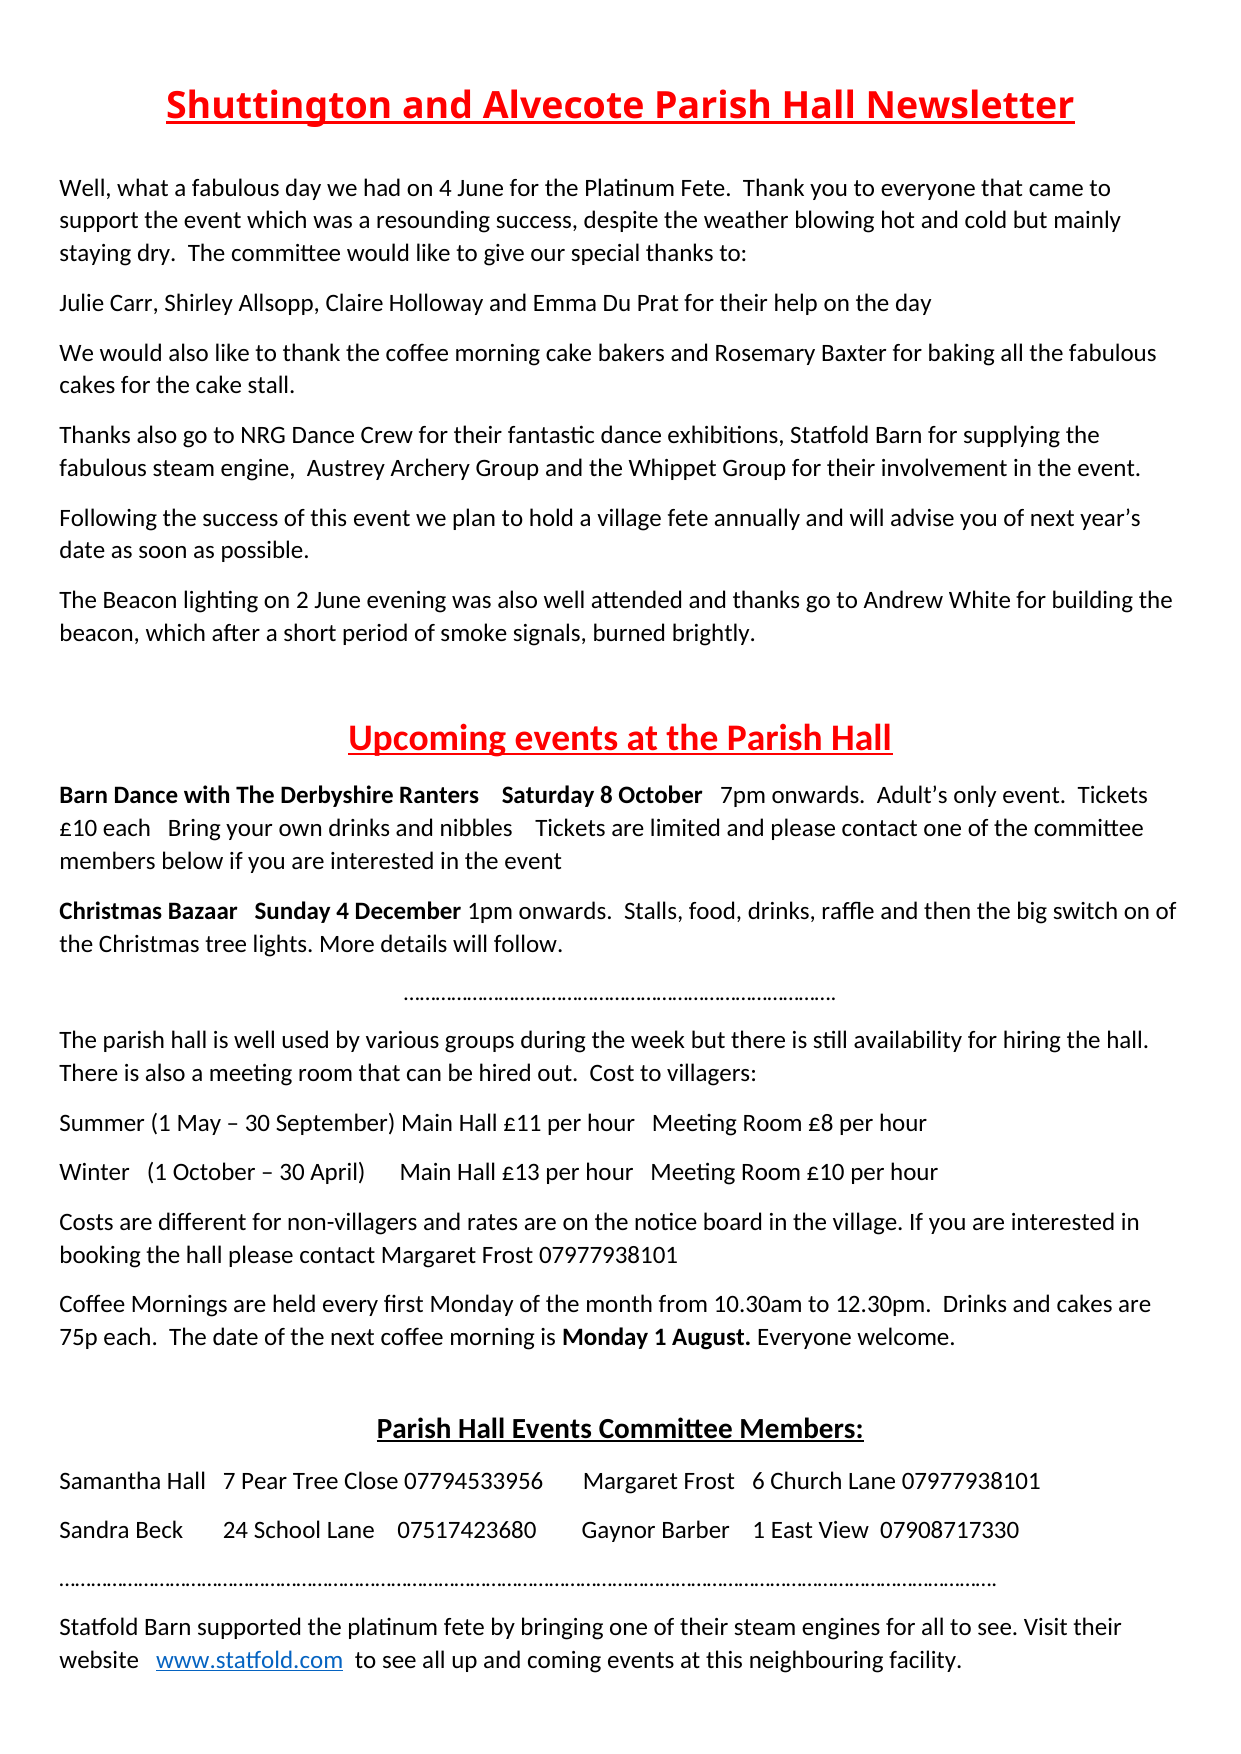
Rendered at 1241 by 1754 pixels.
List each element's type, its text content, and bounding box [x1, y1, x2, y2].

text Julie Carr, Shirley Allsopp, Claire Holloway and Emma Du Prat for their help on the day [59, 287, 1181, 318]
text Samantha Hall 7 Pear Tree Close 07794533956 Margaret Frost 6 Church Lane 07977938101 [59, 1465, 1181, 1495]
text The parish hall is well used by various groups during the week but there is still availability for hiring the hall. There is also a meeting room that can be hired out. Cost to villagers: [59, 1024, 1181, 1088]
text Sandra Beck 24 School Lane 07517423680 Gaynor Barber 1 East View 07908717330 [59, 1514, 1181, 1545]
text We would also like to thank the coffee morning cake bakers and Rosemary Baxter for baking all the fabulous cakes for the cake stall. [59, 337, 1181, 400]
text Costs are different for non-villagers and rates are on the notice board in the village. If you are interested in booking the hall please contact Margaret Frost 07977938101 [59, 1206, 1181, 1269]
text Following the success of this event we plan to hold a village fete annually and will advise you of next year’s date as soon as possible. [59, 502, 1181, 565]
text Summer (1 May – 30 September) Main Hall £11 per hour Meeting Room £8 per hour [59, 1107, 1181, 1137]
text Coffee Mornings are held every first Monday of the month from 10.30am to 12.30pm. Drinks and cakes are 75p each. The date of the next coffee morning is Monday 1 August. Everyone welcome. [59, 1289, 1181, 1352]
text Upcoming events at the Parish Hall [59, 713, 1181, 759]
text Statfold Barn supported the platinum fete by bringing one of their steam engines for all to see. Visit their website www.statfold.com to see all up and coming events at this neighbouring facility. [59, 1611, 1181, 1674]
text ………………………………………………………………………. [59, 978, 1181, 1006]
text Thanks also go to NRG Dance Crew for their fantastic dance exhibitions, Statfold Barn for supplying the fabulous steam engine, Austrey Archery Group and the Whippet Group for their involvement in the event. [59, 419, 1181, 483]
text Well, what a fabulous day we had on 4 June for the Platinum Fete. Thank you to everyone that came to support the event which was a resounding success, despite the weather blowing hot and cold but mainly staying dry. The committee would like to give our special thanks to: [59, 172, 1181, 268]
text ……………………………………………………………………………………………………………………………………………………………. [59, 1564, 1181, 1592]
text Parish Hall Events Committee Members: [59, 1410, 1181, 1445]
text Christmas Bazaar Sunday 4 December 1pm onwards. Stalls, food, drinks, raffle and then the big switch on of the Christmas tree lights. More details will follow. [59, 895, 1181, 958]
subtitle Shuttington and Alvecote Parish Hall Newsletter [59, 78, 1181, 129]
text The Beacon lighting on 2 June evening was also well attended and thanks go to Andrew White for building the beacon, which after a short period of smoke signals, burned brightly. [59, 584, 1181, 648]
text Barn Dance with The Derbyshire Ranters Saturday 8 October 7pm onwards. Adult’s only event. Tickets £10 each Bring your own drinks and nibbles Tickets are limited and please contact one of the committee members below if you are interested in the event [59, 780, 1181, 876]
text Winter (1 October – 30 April) Main Hall £13 per hour Meeting Room £10 per hour [59, 1157, 1181, 1187]
